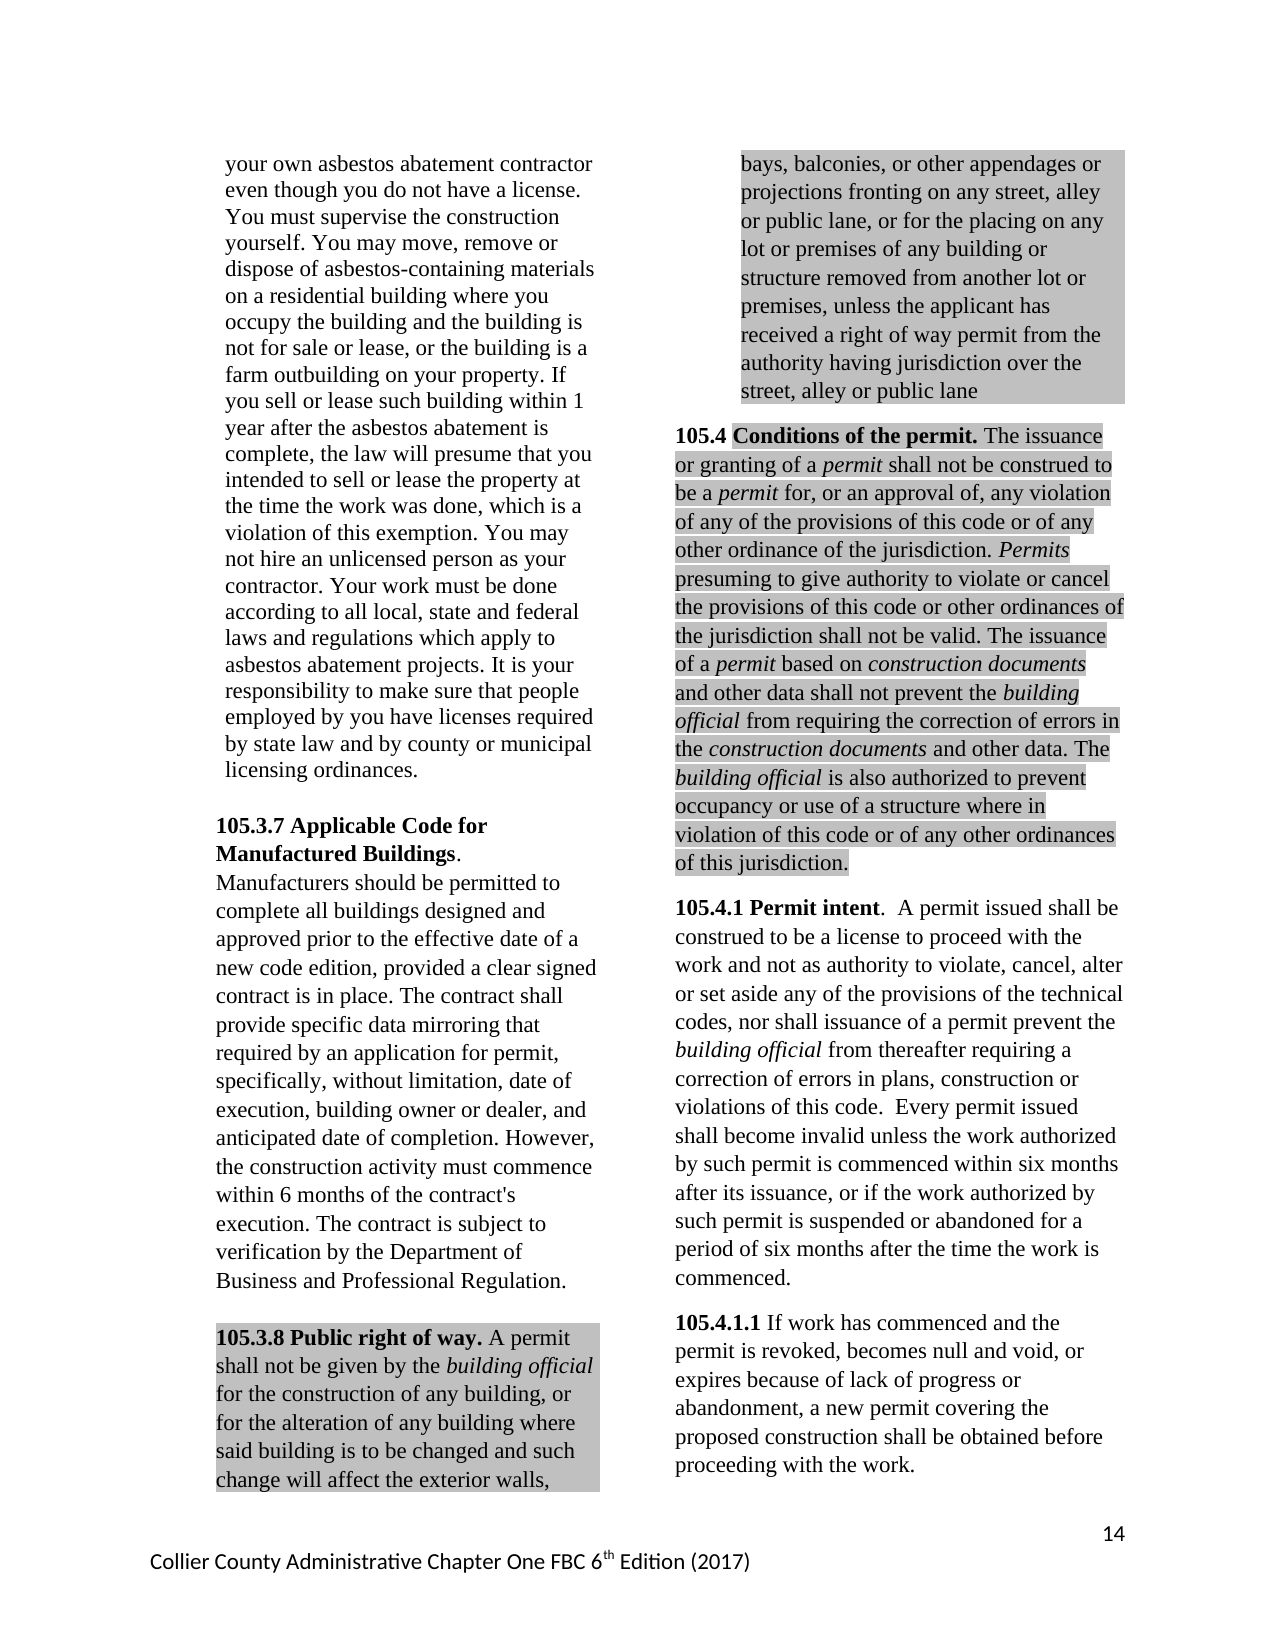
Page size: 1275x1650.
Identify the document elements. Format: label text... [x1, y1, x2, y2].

text 105.4 Conditions of the permit. The issuance or granting of a permit shall not be construed to be a permit for, or an approval of, any violation of any of the provisions of this code or of any other ordinance of the jurisdiction. Permits presuming to give authority to violate or cancel the provisions of this code or other ordinances of the jurisdiction shall not be valid. The issuance of a permit based on construction documents and other data shall not prevent the building official from requiring the correction of errors in the construction documents and other data. The building official is also authorized to prevent occupancy or use of a structure where in violation of this code or of any other ordinances of this jurisdiction. [675, 423, 1125, 876]
text 105.4.1 Permit intent. A permit issued shall be construed to be a license to proceed with the work and not as authority to violate, cancel, alter or set aside any of the provisions of the technical codes, nor shall issuance of a permit prevent the building official from thereafter requiring a correction of errors in plans, construction or violations of this code. Every permit issued shall become invalid unless the work authorized by such permit is commenced within six months after its issuance, or if the work authorized by such permit is suspended or abandoned for a period of six months after the time the work is commenced. [675, 894, 1125, 1290]
text 105.3.7 Applicable Code for Manufactured Buildings. Manufacturers should be permitted to complete all buildings designed and approved prior to the effective date of a new code edition, provided a clear signed contract is in place. The contract shall provide specific data mirroring that required by an application for permit, specifically, without limitation, date of execution, building owner or dealer, and anticipated date of completion. However, the construction activity must commence within 6 months of the contract's execution. The contract is subject to verification by the Department of Business and Professional Regulation. [216, 812, 600, 1293]
text 105.3.8 Public right of way. A permit shall not be given by the building official for the construction of any building, or for the alteration of any building where said building is to be changed and such change will affect the exterior walls, bays, balconies, or other appendages or projections fronting on any street, alley or public lane, or for the placing on any lot or premises of any building or structure removed from another lot or premises, unless the applicant has received a right of way permit from the authority having jurisdiction over the street, alley or public lane [741, 150, 1125, 404]
text 105.4.1.1 If work has commenced and the permit is revoked, becomes null and void, or expires because of lack of progress or abandonment, a new permit covering the proposed construction shall be obtained before proceeding with the work. [675, 1309, 1125, 1478]
text 105.3.8 Public right of way. A permit shall not be given by the building official for the construction of any building, or for the alteration of any building where said building is to be changed and such change will affect the exterior walls, bays, balconies, or other appendages or projections fronting on any street, alley or public lane, or for the placing on any lot or premises of any building or structure removed from another lot or premises, unless the applicant has received a right of way permit from the authority having jurisdiction over the street, alley or public lane [216, 1323, 600, 1492]
